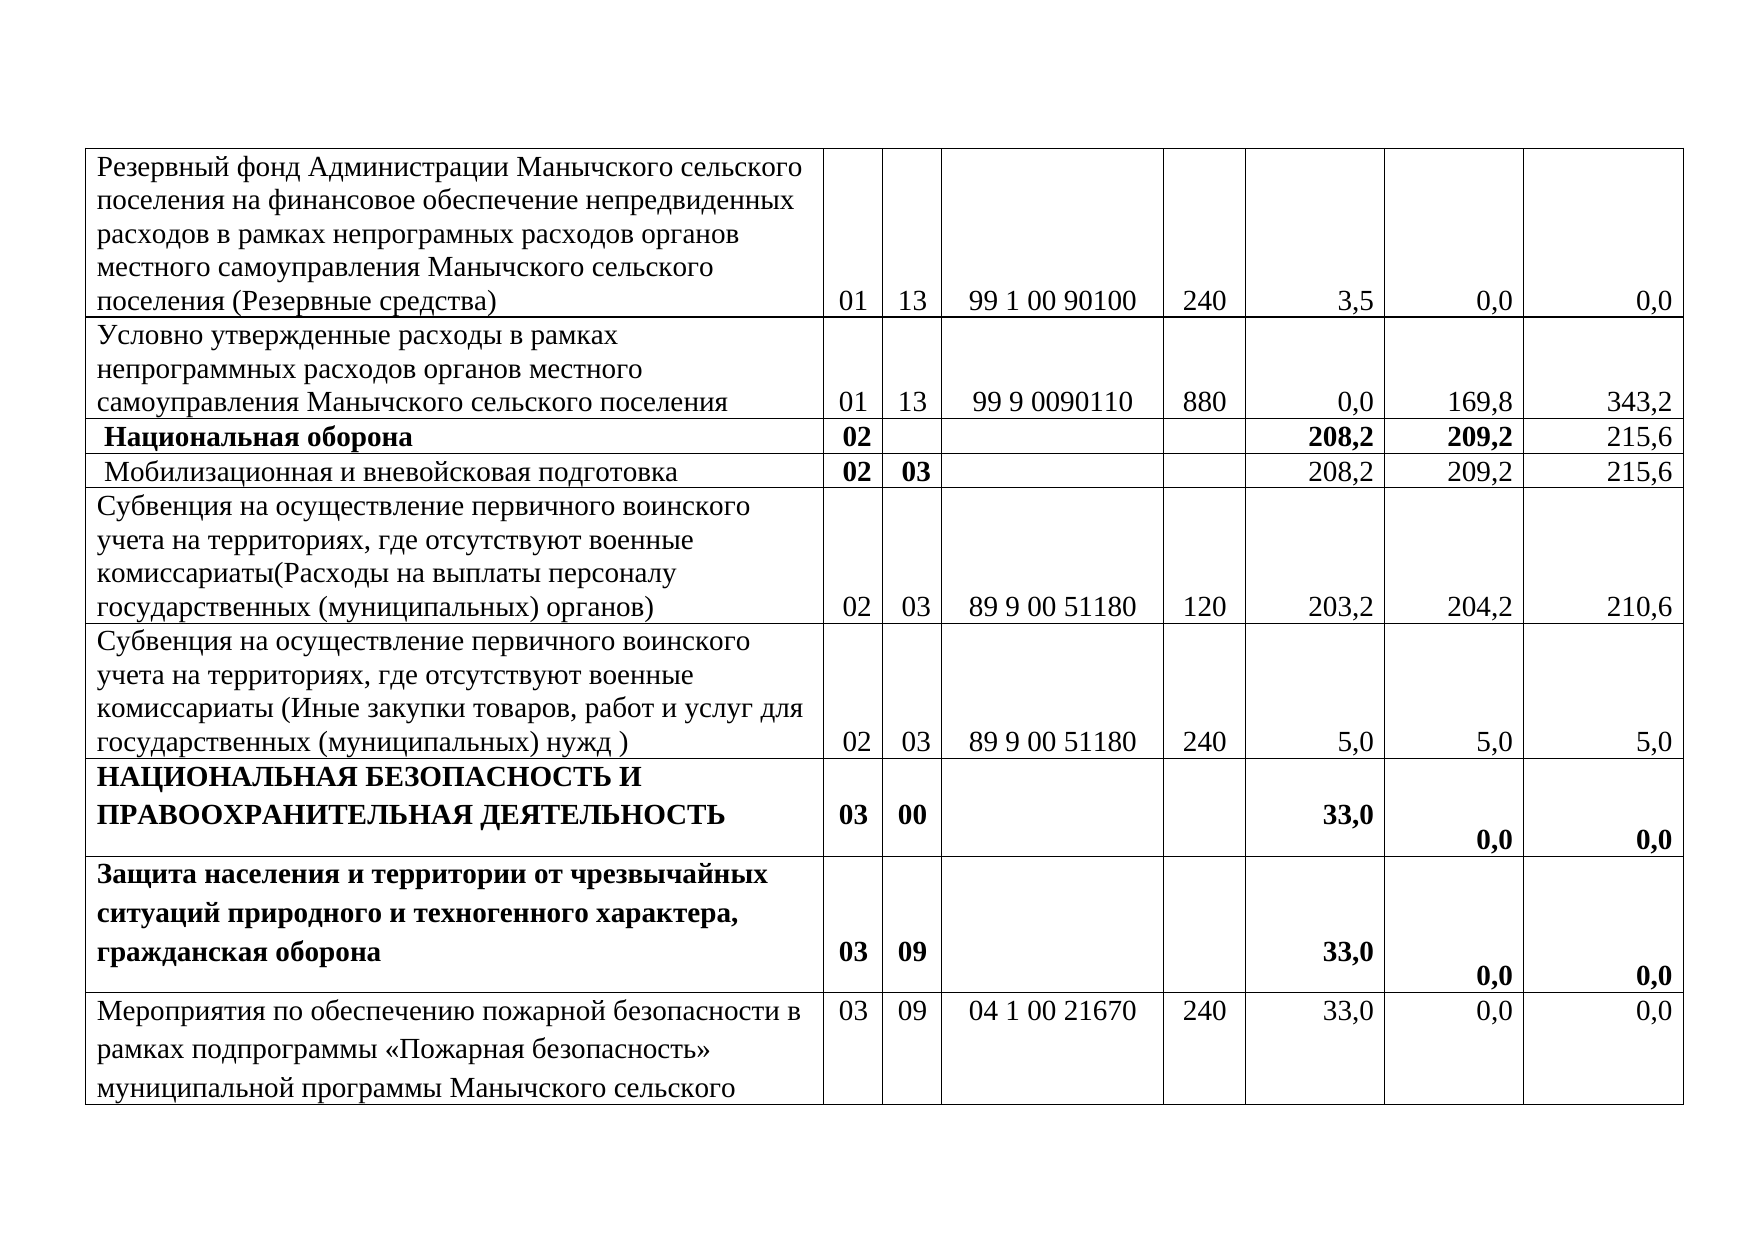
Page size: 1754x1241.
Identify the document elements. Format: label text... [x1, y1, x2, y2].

table_cell [942, 454, 1163, 487]
table_cell Субвенция на осуществление первичного воинского учета на территориях, где отсутствуют военные комиссариаты (Иные закупки товаров, работ и услуг для государственных (муниципальных) нужд ) [86, 624, 823, 758]
table_cell [1164, 454, 1245, 487]
table_cell 0,0 [1524, 149, 1683, 316]
table_cell Условно утвержденные расходы в рамках непрограммных расходов органов местного самоуправления Манычского сельского поселения [86, 318, 823, 418]
table_cell 09 [883, 857, 941, 992]
table_cell 33,0 [1246, 857, 1384, 992]
table_cell 203,2 [1246, 488, 1384, 622]
table_cell 13 [883, 318, 941, 418]
table_cell 215,6 [1524, 419, 1683, 453]
table_cell 208,2 [1246, 454, 1384, 487]
table_cell 0,0 [1385, 759, 1523, 856]
table_cell 204,2 [1385, 488, 1523, 622]
table_cell 01 [824, 149, 882, 316]
table_cell 13 [883, 149, 941, 316]
table_cell 09 [883, 993, 941, 1103]
table_cell 880 [1164, 318, 1245, 418]
table_cell 215,6 [1524, 454, 1683, 487]
table_cell 01 [824, 318, 882, 418]
table_cell Резервный фонд Администрации Манычского сельского поселения на финансовое обеспечение непредвиденных расходов в рамках непрограмных расходов органов местного самоуправления Манычского сельского поселения (Резервные средства) [86, 149, 823, 316]
table_cell 0,0 [1385, 993, 1523, 1103]
table_cell 03 [883, 454, 941, 487]
table_cell 33,0 [1246, 759, 1384, 856]
table_cell 89 9 00 51180 [942, 624, 1163, 758]
table_cell [1164, 857, 1245, 992]
table_cell [942, 759, 1163, 856]
table_cell 00 [883, 759, 941, 856]
table_cell 02 [824, 454, 882, 487]
table_cell 89 9 00 51180 [942, 488, 1163, 622]
table_cell 0,0 [1524, 857, 1683, 992]
table_cell 5,0 [1385, 624, 1523, 758]
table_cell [86, 993, 823, 1103]
table_cell 04 1 00 21670 [942, 993, 1163, 1103]
table_cell Субвенция на осуществление первичного воинского учета на территориях, где отсутствуют военные комиссариаты(Расходы на выплаты персоналу государственных (муниципальных) органов) [86, 488, 823, 622]
table_cell 210,6 [1524, 488, 1683, 622]
table_cell [1164, 759, 1245, 856]
table_cell 209,2 [1385, 419, 1523, 453]
table_cell 0,0 [1524, 993, 1683, 1103]
table_cell 240 [1164, 149, 1245, 316]
table_cell Защита населения и территории от чрезвычайных ситуаций природного и техногенного характера, гражданская оборона [86, 857, 823, 992]
table_cell 0,0 [1524, 759, 1683, 856]
table_cell 99 1 00 90100 [942, 149, 1163, 316]
table_cell 0,0 [1246, 318, 1384, 418]
table_cell 03 [883, 624, 941, 758]
table_cell [942, 857, 1163, 992]
table_cell 5,0 [1246, 624, 1384, 758]
table_cell 0,0 [1385, 149, 1523, 316]
table_cell Мобилизационная и вневойсковая подготовка [86, 454, 823, 487]
table_cell 169,8 [1385, 318, 1523, 418]
table_cell 0,0 [1385, 857, 1523, 992]
table_cell НАЦИОНАЛЬНАЯ БЕЗОПАСНОСТЬ И ПРАВООХРАНИТЕЛЬНАЯ ДЕЯТЕЛЬНОСТЬ [86, 759, 823, 856]
table_cell 03 [824, 857, 882, 992]
table_cell 03 [824, 759, 882, 856]
table_cell 03 [824, 993, 882, 1103]
table_cell 02 [824, 624, 882, 758]
table_cell [1164, 419, 1245, 453]
table_cell 99 9 0090110 [942, 318, 1163, 418]
table_cell 208,2 [1246, 419, 1384, 453]
table_cell 120 [1164, 488, 1245, 622]
table_cell 02 [824, 488, 882, 622]
table_cell 5,0 [1524, 624, 1683, 758]
table_cell [883, 419, 941, 453]
table_cell 209,2 [1385, 454, 1523, 487]
table_cell 02 [824, 419, 882, 453]
table_cell 240 [1164, 624, 1245, 758]
table_cell [942, 419, 1163, 453]
table_cell 03 [883, 488, 941, 622]
table_cell 343,2 [1524, 318, 1683, 418]
table_cell 3,5 [1246, 149, 1384, 316]
table_cell Национальная оборона [86, 419, 823, 453]
table_cell 240 [1164, 993, 1245, 1103]
table_cell 33,0 [1246, 993, 1384, 1103]
